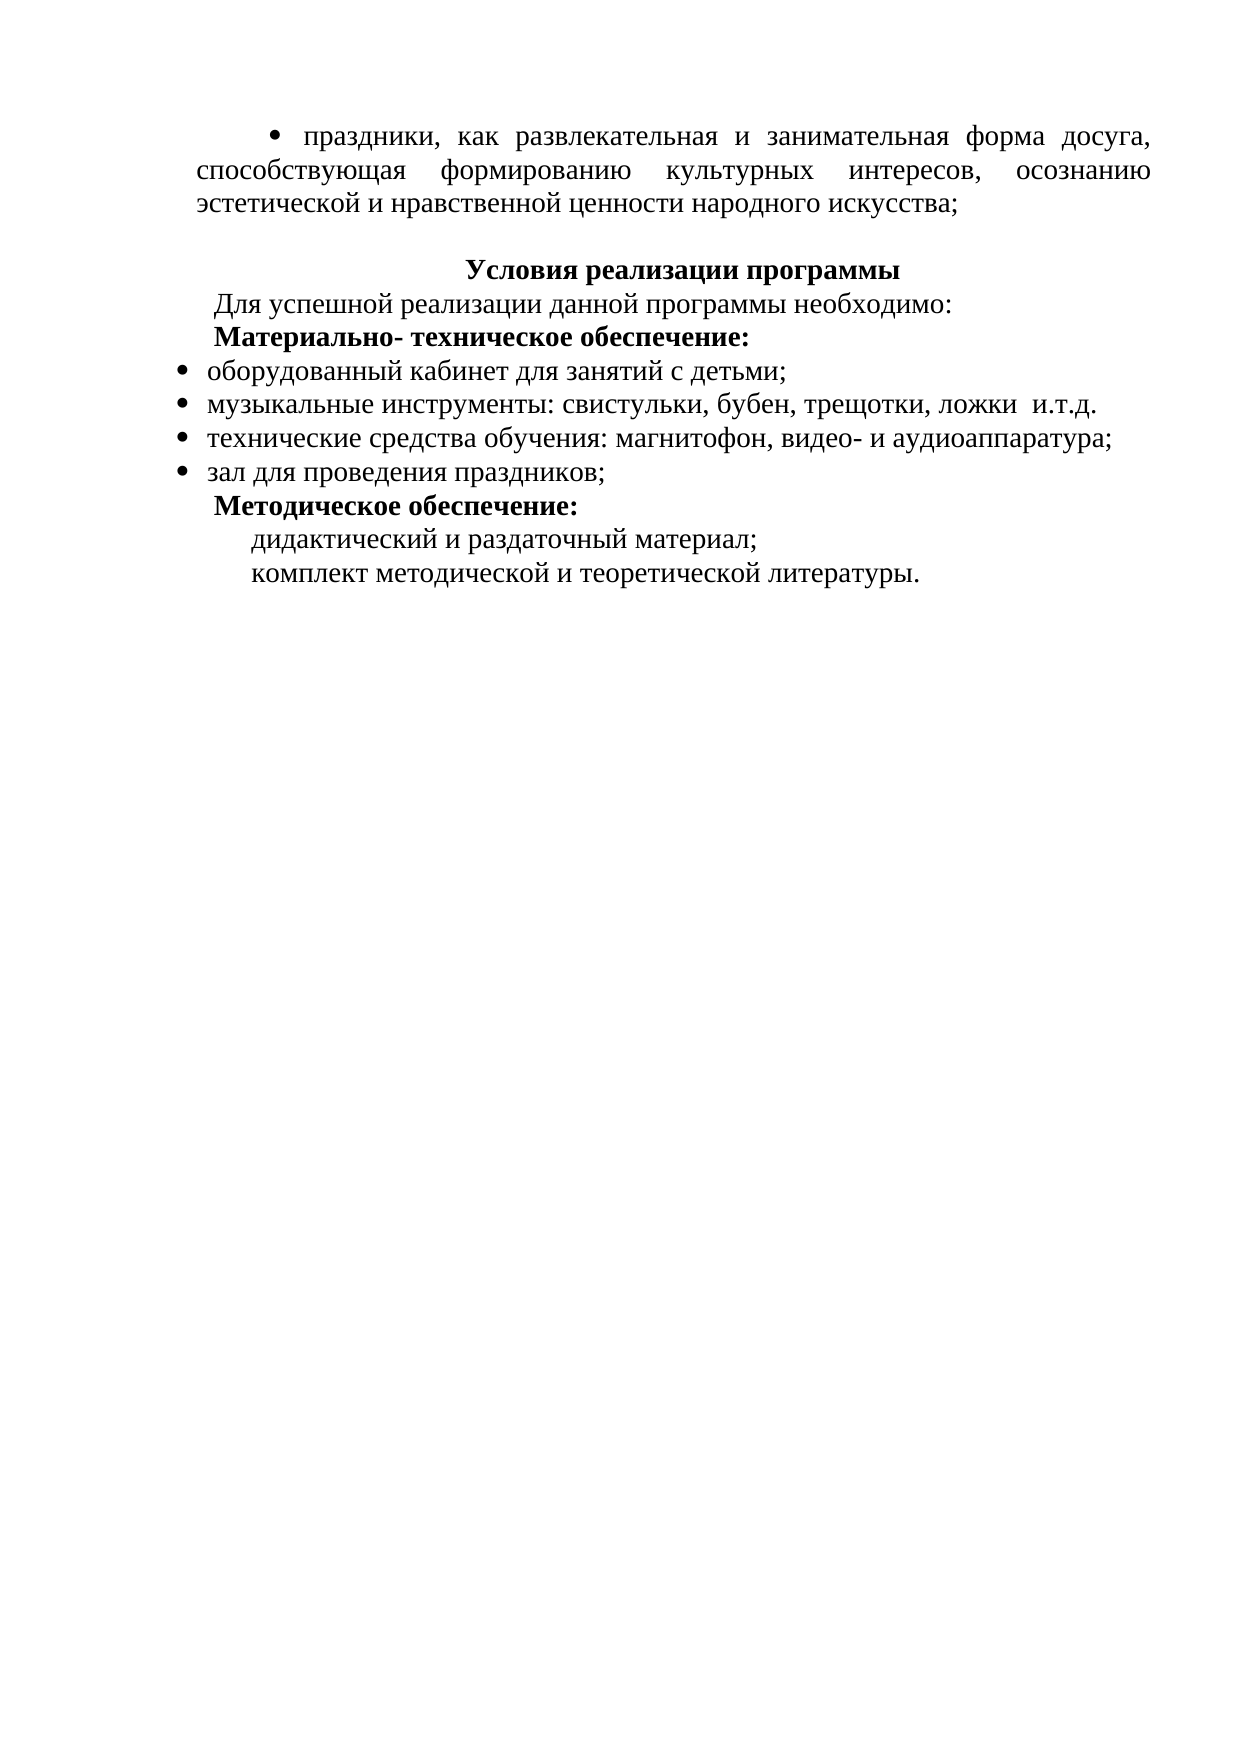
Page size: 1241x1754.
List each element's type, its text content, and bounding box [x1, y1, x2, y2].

text дидактический и раздаточный материал; [177, 521, 1152, 555]
list праздники, как развлекательная и занимательная форма досуга, способствующая формированию культурных интересов, осознанию эстетической и нравственной ценности народного искусства; [196, 118, 1152, 219]
text Для успешной реализации данной программы необходимо: [140, 286, 1152, 319]
text Методическое обеспечение: [140, 488, 1152, 521]
list технические средства обучения: магнитофон, видео- и аудиоаппаратура; [177, 420, 1152, 454]
text комплект методической и теоретической литературы. [177, 555, 1152, 588]
list оборудованный кабинет для занятий с детьми; [177, 353, 1152, 387]
text Условия реализации программы [140, 252, 1152, 286]
text Материально- техническое обеспечение: [140, 319, 1152, 353]
list музыкальные инструменты: свистульки, бубен, трещотки, ложки и.т.д. [177, 387, 1152, 420]
list зал для проведения праздников; [177, 454, 1152, 488]
